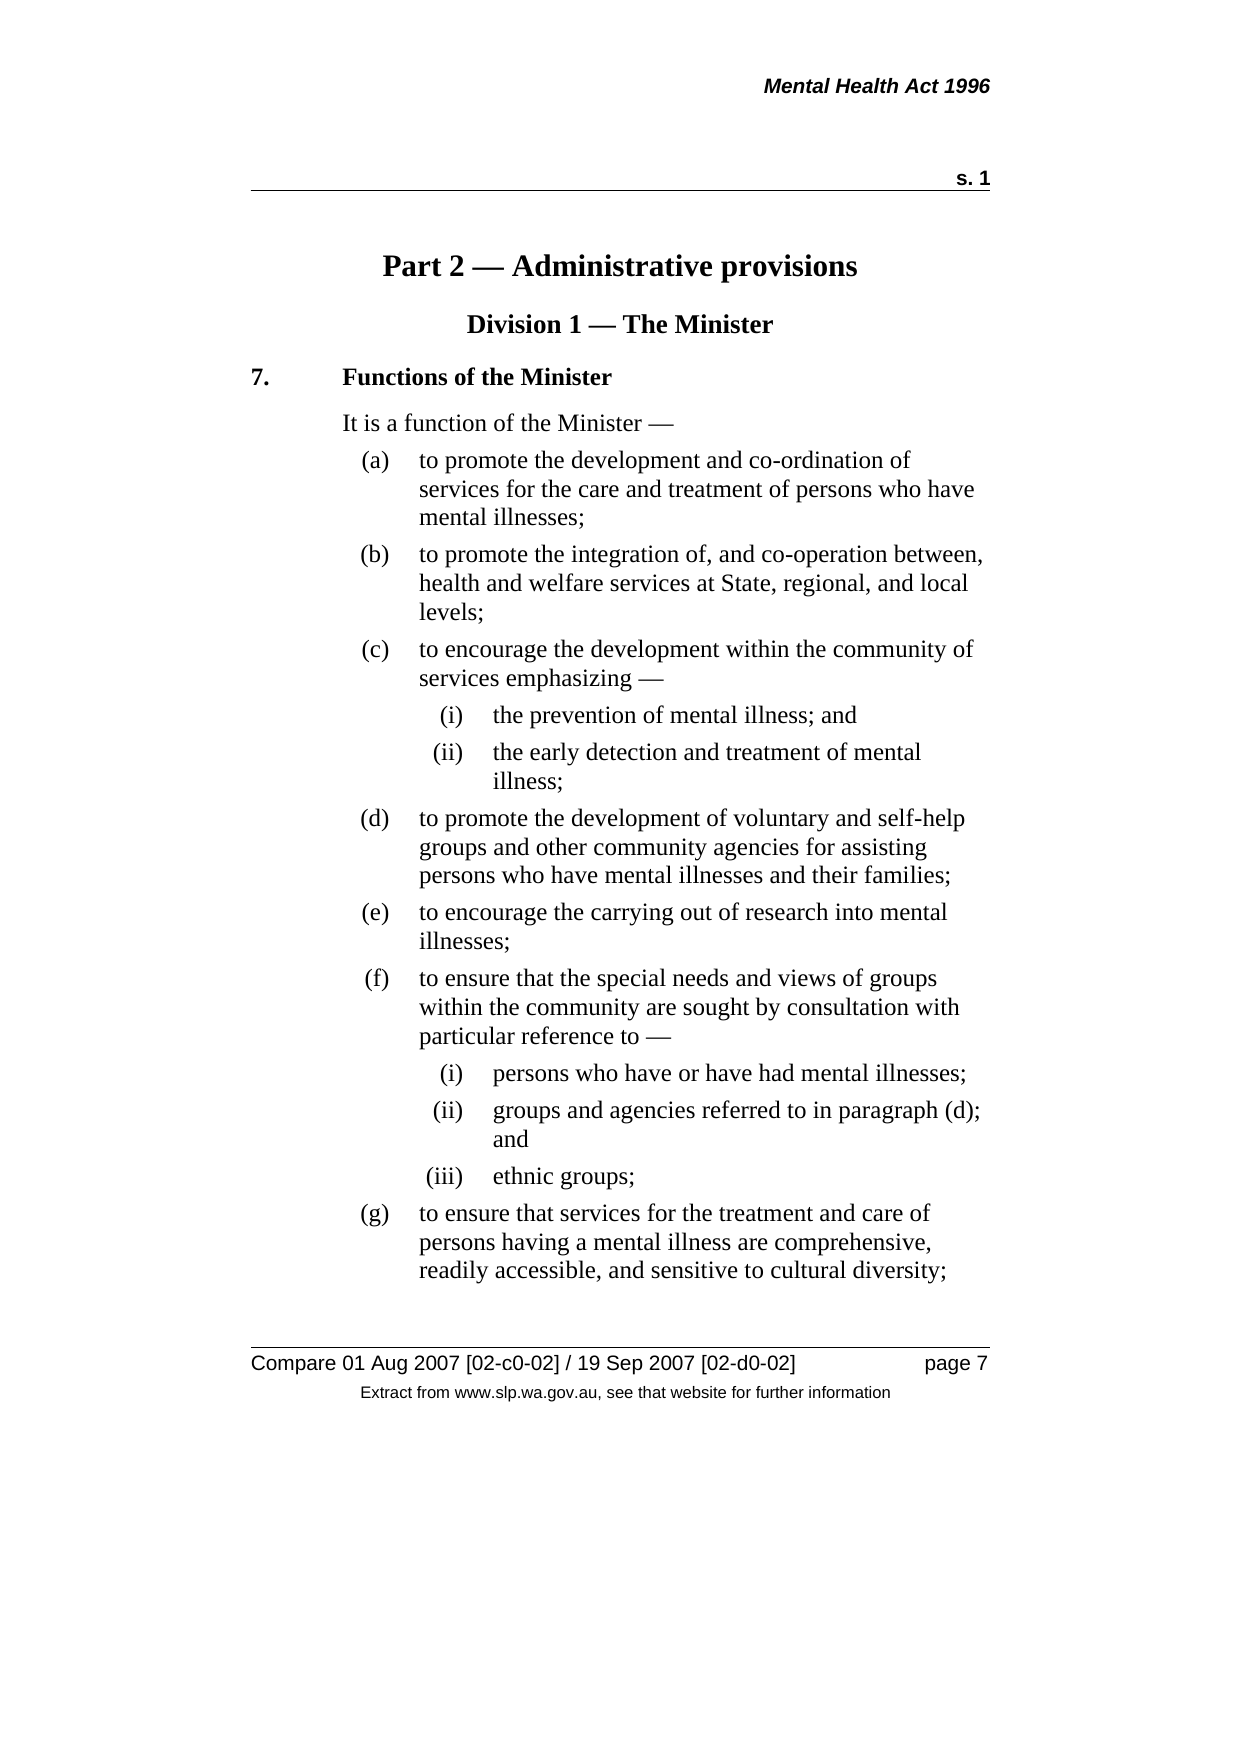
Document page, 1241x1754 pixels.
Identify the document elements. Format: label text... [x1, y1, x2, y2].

text (i) persons who have or have had mental illnesses; [251, 1058, 990, 1087]
text (b) to promote the integration of, and co-operation between, health and welfare services at State, regional, and local levels; [251, 539, 990, 626]
text It is a function of the Minister — [251, 408, 990, 437]
subtitle Division 1 — The Minister [251, 308, 990, 339]
text (f) to ensure that the special needs and views of groups within the community are sought by consultation with particular reference to — [251, 963, 990, 1049]
subtitle Part 2 — Administrative provisions [251, 247, 990, 283]
text (a) to promote the development and co-ordination of services for the care and treatment of persons who have mental illnesses; [251, 445, 990, 531]
text (iii) ethnic groups; [251, 1161, 990, 1189]
text (i) the prevention of mental illness; and [251, 700, 990, 729]
text (e) to encourage the carrying out of research into mental illnesses; [251, 897, 990, 955]
text (d) to promote the development of voluntary and self-help groups and other community agencies for assisting persons who have mental illnesses and their families; [251, 803, 990, 889]
text (ii) the early detection and treatment of mental illness; [251, 737, 990, 794]
text (ii) groups and agencies referred to in paragraph (d); and [251, 1095, 990, 1152]
text (c) to encourage the development within the community of services emphasizing — [251, 634, 990, 692]
subtitle 7. Functions of the Minister [251, 362, 990, 391]
text (g) to ensure that services for the treatment and care of persons having a mental illness are comprehensive, readily accessible, and sensitive to cultural diversity; [251, 1198, 990, 1284]
